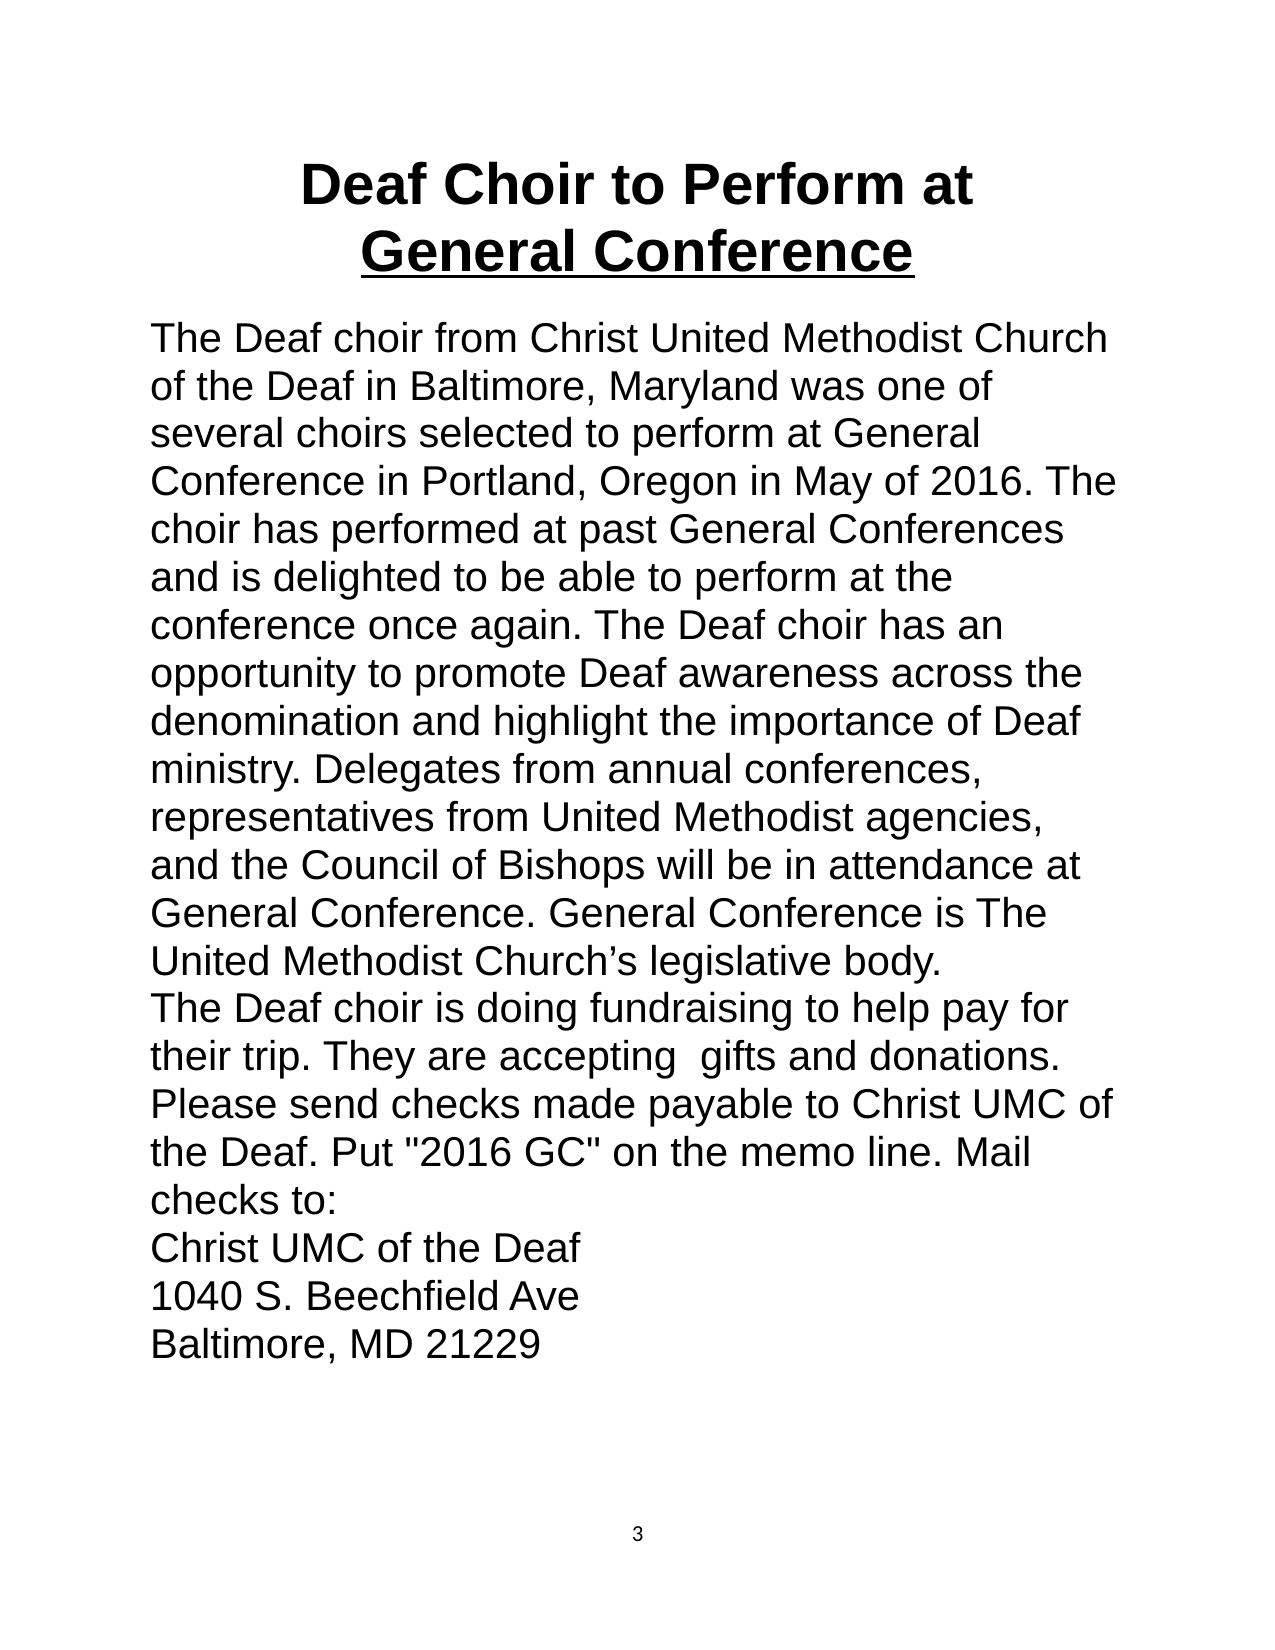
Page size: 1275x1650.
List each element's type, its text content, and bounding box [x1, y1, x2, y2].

text The Deaf choir is doing fundraising to help pay for their trip. They are accepting gifts and donations. Please send checks made payable to Christ UMC of the Deaf. Put "2016 GC" on the memo line. Mail checks to: Christ UMC of the Deaf 1040 S. Beechfield Ave Baltimore, MD 21229 [150, 984, 1125, 1367]
text Deaf Choir to Perform at General Conference [150, 150, 1125, 284]
text The Deaf choir from Christ United Methodist Church of the Deaf in Baltimore, Maryland was one of several choirs selected to perform at General Conference in Portland, Oregon in May of 2016. The choir has performed at past General Conferences and is delighted to be able to perform at the conference once again. The Deaf choir has an opportunity to promote Deaf awareness across the denomination and highlight the importance of Deaf ministry. Delegates from annual conferences, representatives from United Methodist agencies, and the Council of Bishops will be in attendance at General Conference. General Conference is The United Methodist Church’s legislative body. [150, 313, 1125, 984]
